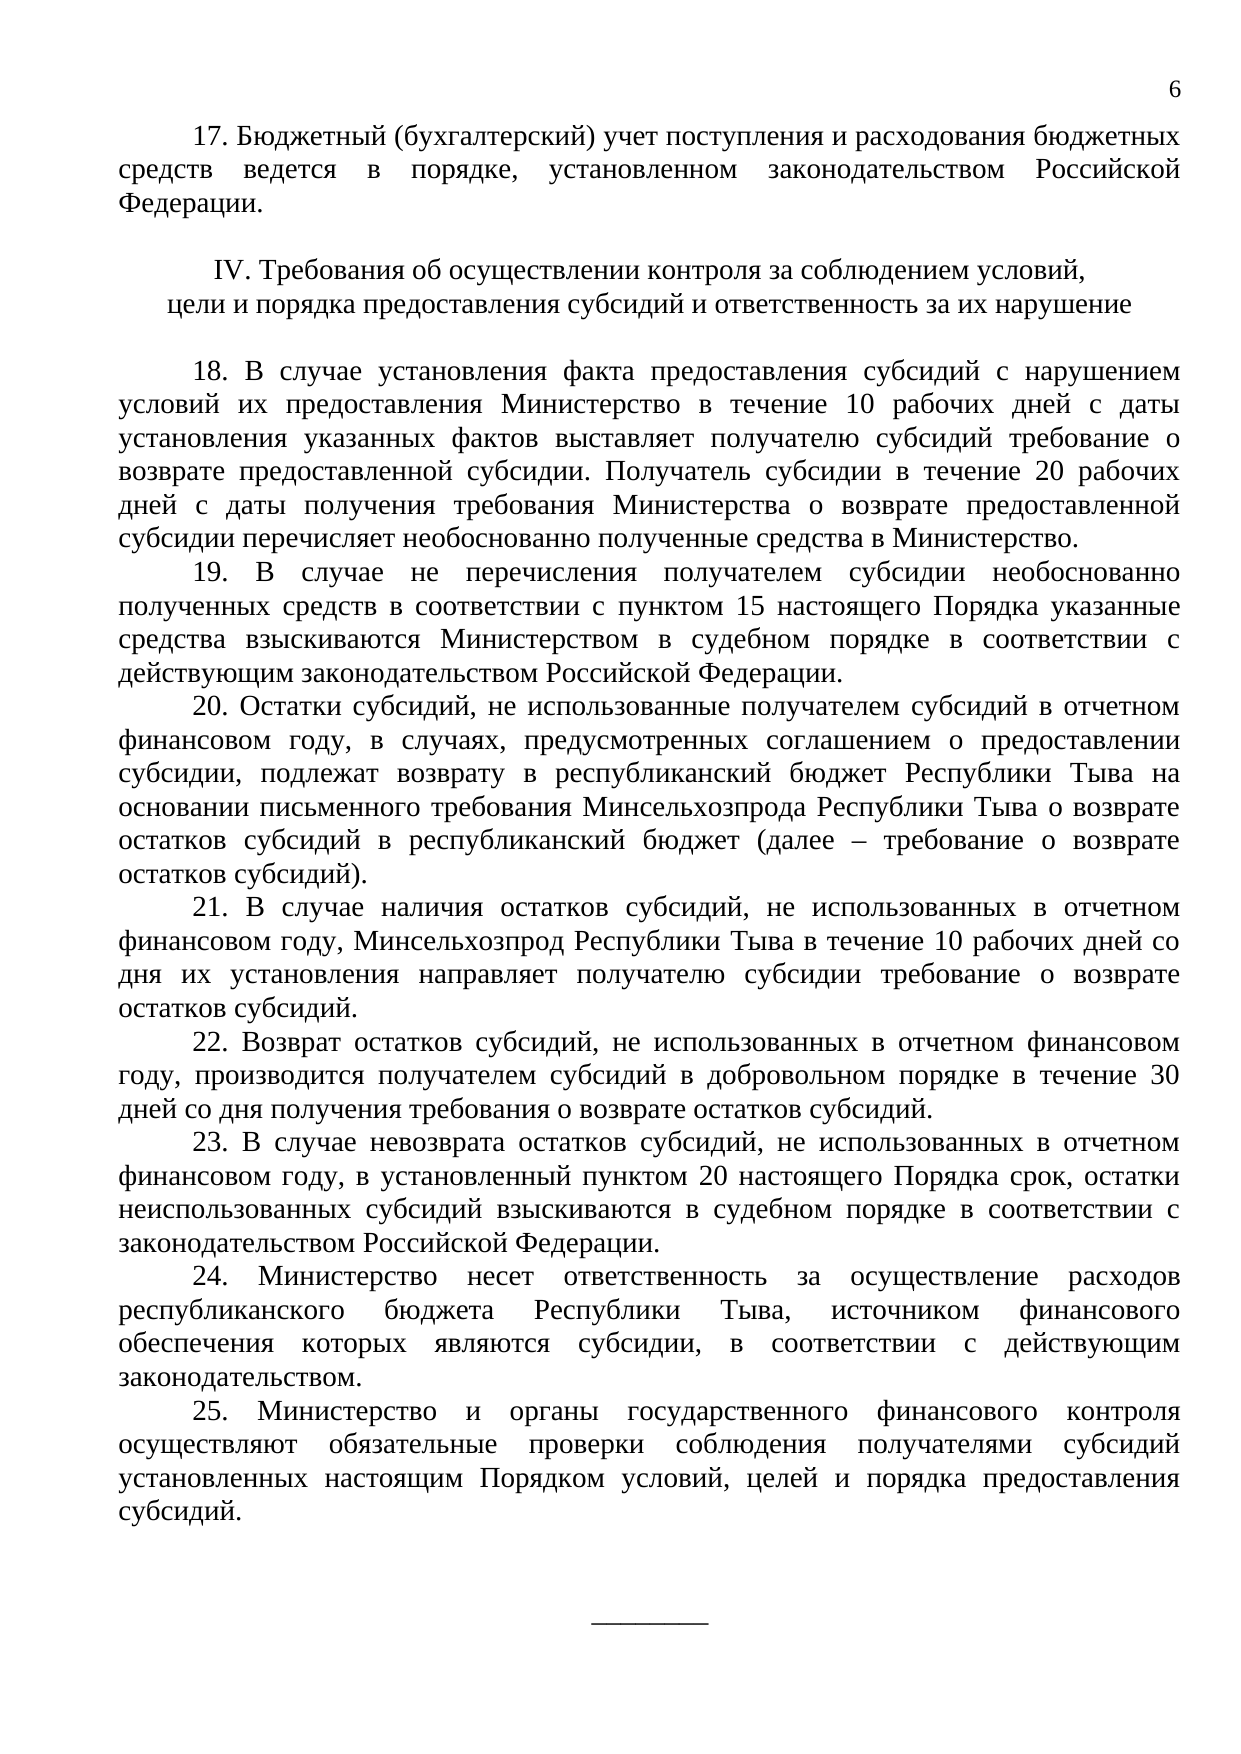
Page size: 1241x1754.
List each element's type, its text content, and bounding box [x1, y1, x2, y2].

text 19. В случае не перечисления получателем субсидии необоснованно полученных средств в соответствии с пунктом 15 настоящего Порядка указанные средства взыскиваются Министерством в судебном порядке в соответствии с действующим законодательством Российской Федерации. [118, 554, 1181, 688]
text 21. В случае наличия остатков субсидий, не использованных в отчетном финансовом году, Минсельхозпрод Республики Тыва в течение 10 рабочих дней со дня их установления направляет получателю субсидии требование о возврате остатков субсидий. [118, 889, 1181, 1024]
text ________ [118, 1594, 1181, 1627]
text IV. Требования об осуществлении контроля за соблюдением условий, [118, 252, 1181, 286]
text 20. Остатки субсидий, не использованные получателем субсидий в отчетном финансовом году, в случаях, предусмотренных соглашением о предоставлении субсидии, подлежат возврату в республиканский бюджет Республики Тыва на основании письменного требования Минсельхозпрода Республики Тыва о возврате остатков субсидий в республиканский бюджет (далее – требование о возврате остатков субсидий). [118, 688, 1181, 889]
text 22. Возврат остатков субсидий, не использованных в отчетном финансовом году, производится получателем субсидий в добровольном порядке в течение 30 дней со дня получения требования о возврате остатков субсидий. [118, 1024, 1181, 1124]
text 23. В случае невозврата остатков субсидий, не использованных в отчетном финансовом году, в установленный пунктом 20 настоящего Порядка срок, остатки неиспользованных субсидий взыскиваются в судебном порядке в соответствии с законодательством Российской Федерации. [118, 1124, 1181, 1258]
text 24. Министерство несет ответственность за осуществление расходов республиканского бюджета Республики Тыва, источником финансового обеспечения которых являются субсидии, в соответствии с действующим законодательством. [118, 1258, 1181, 1393]
text 18. В случае установления факта предоставления субсидий с нарушением условий их предоставления Министерство в течение 10 рабочих дней с даты установления указанных фактов выставляет получателю субсидий требование о возврате предоставленной субсидии. Получатель субсидии в течение 20 рабочих дней с даты получения требования Министерства о возврате предоставленной субсидии перечисляет необоснованно полученные средства в Министерство. [118, 353, 1181, 554]
text 25. Министерство и органы государственного финансового контроля осуществляют обязательные проверки соблюдения получателями субсидий установленных настоящим Порядком условий, целей и порядка предоставления субсидий. [118, 1393, 1181, 1527]
text 17. Бюджетный (бухгалтерский) учет поступления и расходования бюджетных средств ведется в порядке, установленном законодательством Российской Федерации. [118, 118, 1181, 219]
text цели и порядка предоставления субсидий и ответственность за их нарушение [118, 286, 1181, 319]
